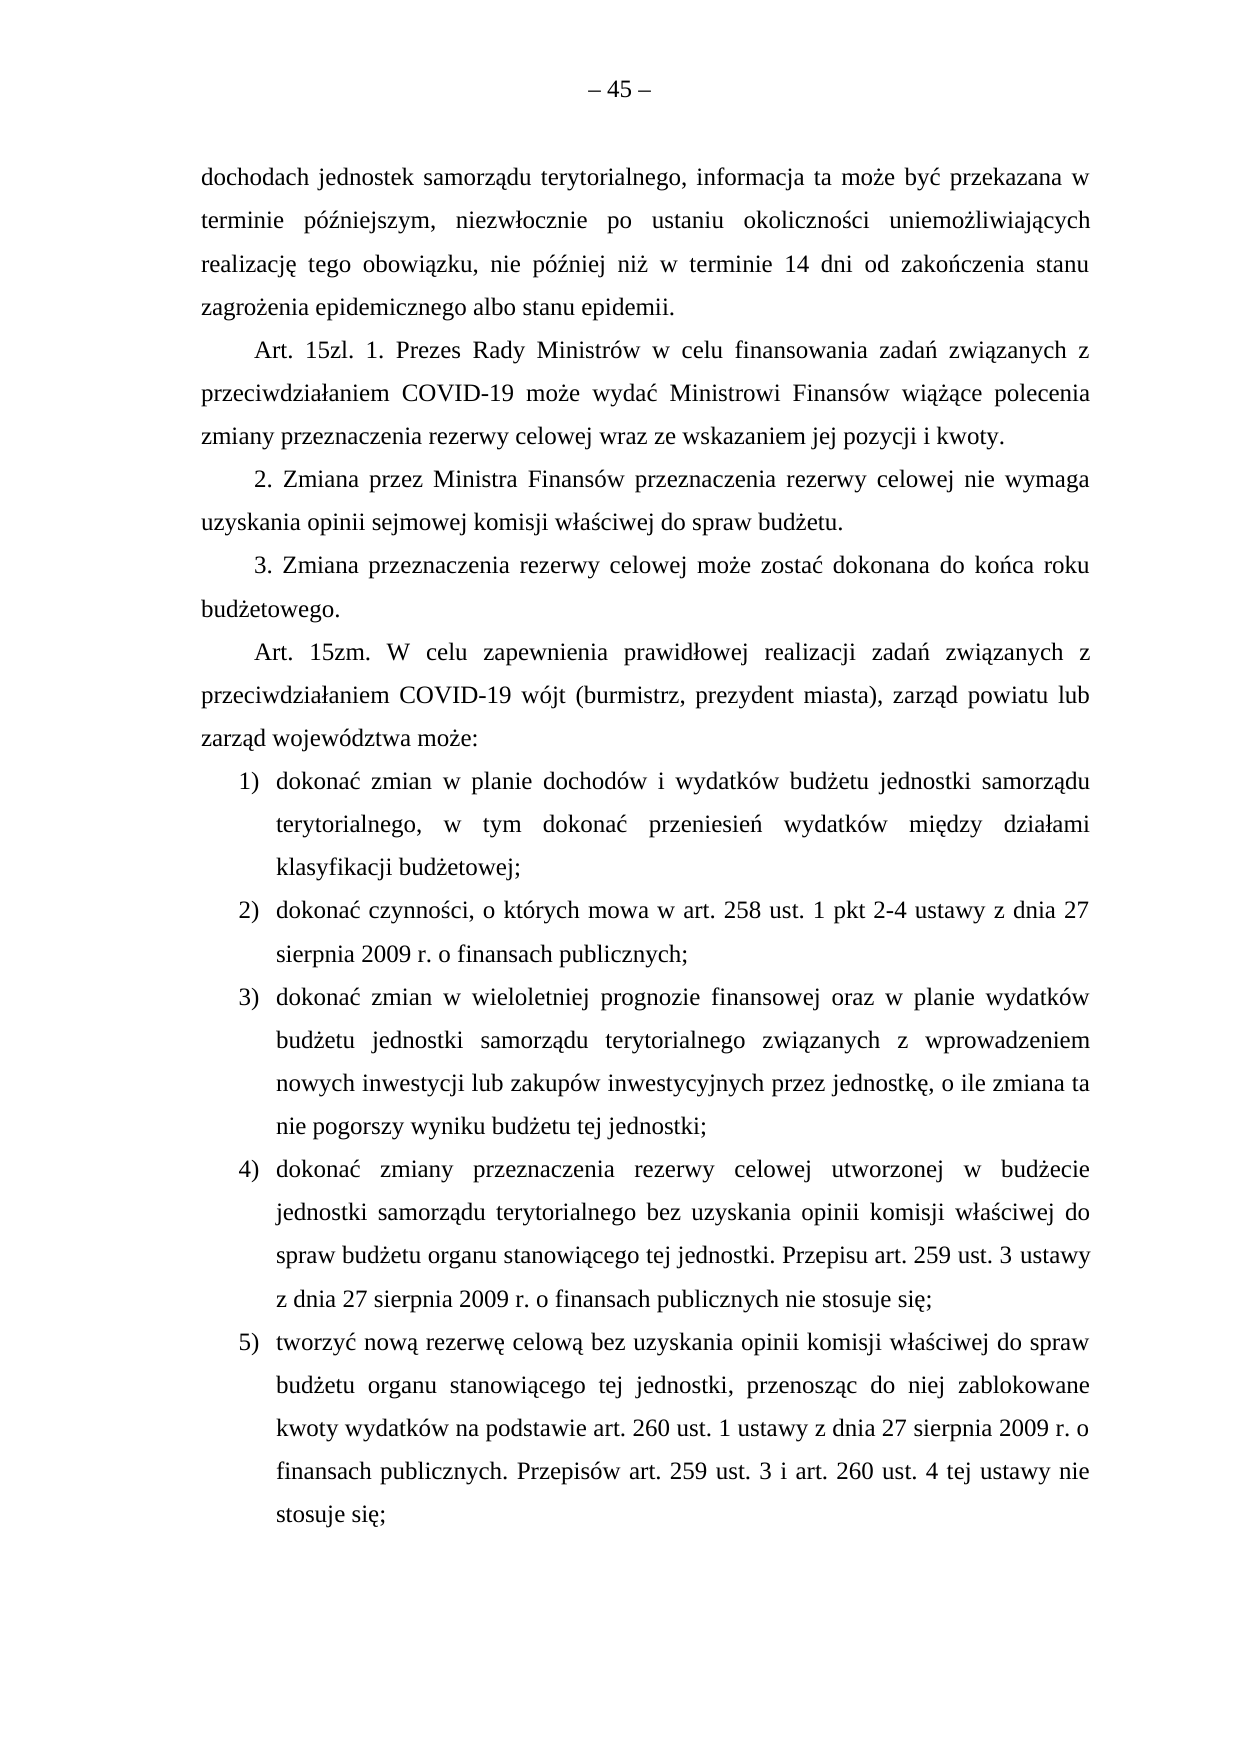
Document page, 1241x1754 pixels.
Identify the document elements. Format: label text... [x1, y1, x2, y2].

list dokonać czynności, o których mowa w art. 258 ust. 1 pkt 2-4 ustawy z dnia 27 sierpnia 2009 r. o finansach publicznych; [238, 896, 1091, 967]
list dokonać zmian w wieloletniej prognozie finansowej oraz w planie wydatków budżetu jednostki samorządu terytorialnego związanych z wprowadzeniem nowych inwestycji lub zakupów inwestycyjnych przez jednostkę, o ile zmiana ta nie pogorszy wyniku budżetu tej jednostki; [238, 982, 1091, 1140]
list dokonać zmiany przeznaczenia rezerwy celowej utworzonej w budżecie jednostki samorządu terytorialnego bez uzyskania opinii komisji właściwej do spraw budżetu organu stanowiącego tej jednostki. Przepisu art. 259 ust. 3 ustawy z dnia 27 sierpnia 2009 r. o finansach publicznych nie stosuje się; [238, 1154, 1091, 1312]
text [201, 162, 1091, 321]
list tworzyć nową rezerwę celową bez uzyskania opinii komisji właściwej do spraw budżetu organu stanowiącego tej jednostki, przenosząc do niej zablokowane kwoty wydatków na podstawie art. 260 ust. 1 ustawy z dnia 27 sierpnia 2009 r. o finansach publicznych. Przepisów art. 259 ust. 3 i art. 260 ust. 4 tej ustawy nie stosuje się; [238, 1327, 1091, 1528]
list dokonać zmian w planie dochodów i wydatków budżetu jednostki samorządu terytorialnego, w tym dokonać przeniesień wydatków między działami klasyfikacji budżetowej; [238, 766, 1091, 881]
text 2. Zmiana przez Ministra Finansów przeznaczenia rezerwy celowej nie wymaga uzyskania opinii sejmowej komisji właściwej do spraw budżetu. [201, 464, 1091, 536]
text Art. 15zl. 1. Prezes Rady Ministrów w celu finansowania zadań związanych z przeciwdziałaniem COVID-19 może wydać Ministrowi Finansów wiążące polecenia zmiany przeznaczenia rezerwy celowej wraz ze wskazaniem jej pozycji i kwoty. [201, 335, 1091, 450]
text 3. Zmiana przeznaczenia rezerwy celowej może zostać dokonana do końca roku budżetowego. [201, 551, 1091, 622]
text Art. 15zm. W celu zapewnienia prawidłowej realizacji zadań związanych z przeciwdziałaniem COVID-19 wójt (burmistrz, prezydent miasta), zarząd powiatu lub zarząd województwa może: [201, 637, 1091, 752]
